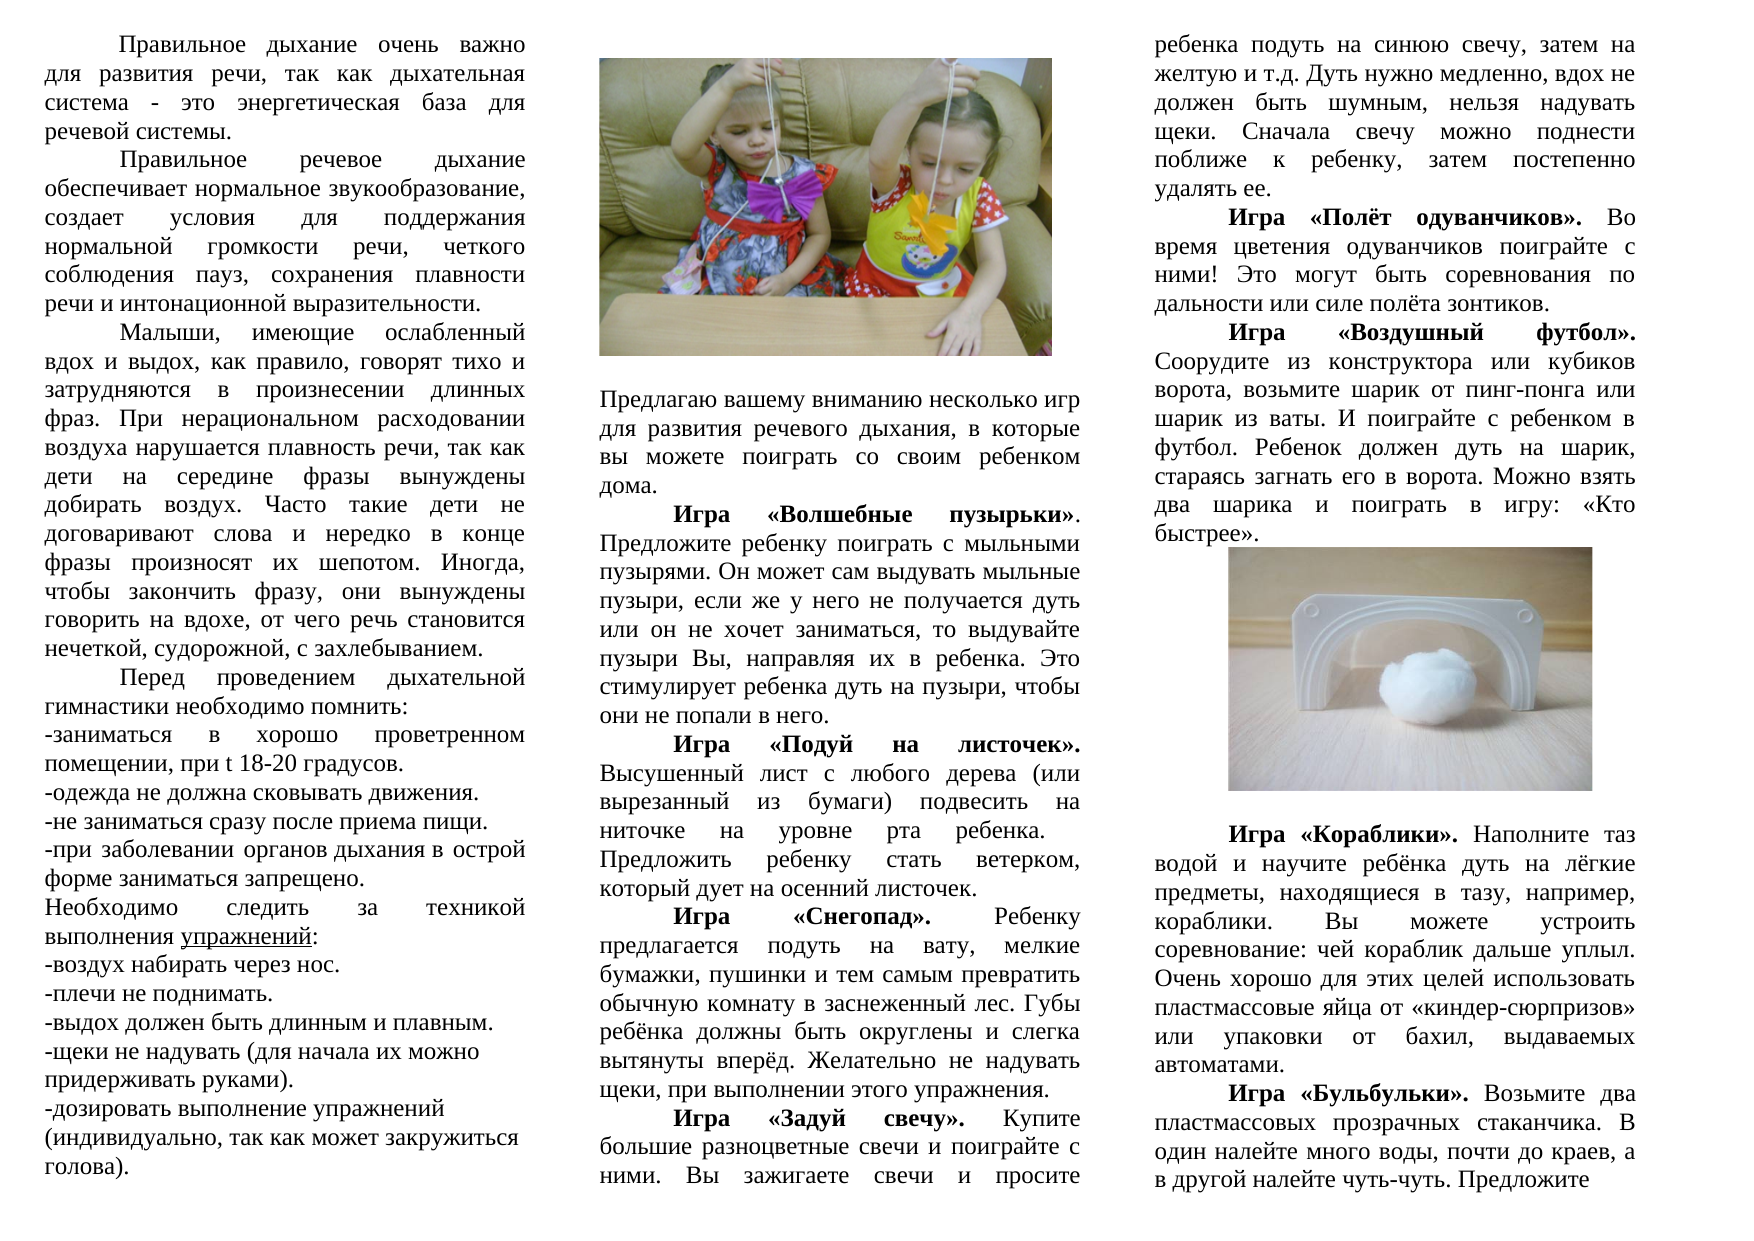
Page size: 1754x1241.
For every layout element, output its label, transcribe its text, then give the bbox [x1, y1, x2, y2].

text Игра «Кораблики». Наполните таз водой и научите ребёнка дуть на лёгкие предметы, находящиеся в тазу, например, кораблики. Вы можете устроить соревнование: чей кораблик дальше уплыл. Очень хорошо для этих целей использовать пластмассовые яйца от «киндер-сюрпризов» или упаковки от бахил, выдаваемых автоматами. [1154, 819, 1636, 1078]
text Правильное речевое дыхание обеспечивает нормальное звукообразование, создает условия для поддержания нормальной громкости речи, четкого соблюдения пауз, сохранения плавности речи и интонационной выразительности. [44, 144, 526, 317]
text Игра «Подуй на листочек». Высушенный лист с любого дерева (или вырезанный из бумаги) подвесить на ниточке на уровне рта ребенка. Предложить ребенку стать ветерком, который дует на осенний листочек. [599, 729, 1081, 901]
picture [1228, 547, 1593, 791]
text Правильное дыхание очень важно для развития речи, так как дыхательная система - это энергетическая база для речевой системы. [44, 29, 526, 144]
text Перед проведением дыхательной гимнастики необходимо помнить: [44, 662, 526, 719]
text Игра «Задуй свечу». Купите большие разноцветные свечи и поиграйте с ними. Вы зажигаете свечи и просите ребенка подуть на синюю свечу, затем на желтую и т.д. Дуть нужно медленно, вдох не должен быть шумным, нельзя надувать щеки. Сначала свечу можно поднести поближе к ребенку, затем постепенно удалять ее. [599, 1103, 1081, 1189]
text -не заниматься сразу после приема пищи. [44, 806, 526, 834]
text Игра «Снегопад». Ребенку предлагается подуть на вату, мелкие бумажки, пушинки и тем самым превратить обычную комнату в заснеженный лес. Губы ребёнка должны быть округлены и слегка вытянуты вперёд. Желательно не надувать щеки, при выполнении этого упражнения. [599, 901, 1081, 1103]
text Предлагаю вашему вниманию несколько игр для развития речевого дыхания, в которые вы можете поиграть со своим ребенком дома. [599, 384, 1081, 499]
text -щеки не надувать (для начала их можно придерживать руками). [44, 1036, 526, 1093]
text Необходимо следить за техникой выполнения упражнений: [44, 892, 526, 949]
text -одежда не должна сковывать движения. [44, 777, 526, 806]
text Игра «Полёт одуванчиков». Во время цветения одуванчиков поиграйте с ними! Это могут быть соревнования по дальности или силе полёта зонтиков. [1154, 202, 1636, 317]
text -плечи не поднимать. [44, 978, 526, 1007]
text -воздух набирать через нос. [44, 949, 526, 978]
text -заниматься в хорошо проветренном помещении, при t 18-20 градусов. [44, 719, 526, 777]
text Игра «Волшебные пузырьки». Предложите ребенку поиграть с мыльными пузырями. Он может сам выдувать мыльные пузыри, если же у него не получается дуть или он не хочет заниматься, то выдувайте пузыри Вы, направляя их в ребенка. Это стимулирует ребенка дуть на пузыри, чтобы они не попали в него. [599, 499, 1081, 729]
text -при заболевании органов дыхания в острой форме заниматься запрещено. [44, 834, 526, 892]
text Малыши, имеющие ослабленный вдох и выдох, как правило, говорят тихо и затрудняются в произнесении длинных фраз. При нерациональном расходовании воздуха нарушается плавность речи, так как дети на середине фразы вынуждены добирать воздух. Часто такие дети не договаривают слова и нередко в конце фразы произносят их шепотом. Иногда, чтобы закончить фразу, они вынуждены говорить на вдохе, от чего речь становится нечеткой, судорожной, с захлебыванием. [44, 317, 526, 662]
text -выдох должен быть длинным и плавным. [44, 1007, 526, 1036]
text Игра «Бульбульки». Возьмите два пластмассовых прозрачных стаканчика. В один налейте много воды, почти до краев, а в другой налейте чуть-чуть. Предложите [1154, 1078, 1636, 1193]
text Игра «Задуй свечу». Купите большие разноцветные свечи и поиграйте с ними. Вы зажигаете свечи и просите ребенка подуть на синюю свечу, затем на желтую и т.д. Дуть нужно медленно, вдох не должен быть шумным, нельзя надувать щеки. Сначала свечу можно поднести поближе к ребенку, затем постепенно удалять ее. [1154, 29, 1636, 202]
text -дозировать выполнение упражнений (индивидуально, так как может закружиться голова). [44, 1093, 526, 1179]
text Игра «Воздушный футбол». Соорудите из конструктора или кубиков ворота, возьмите шарик от пинг-понга или шарик из ваты. И поиграйте с ребенком в футбол. Ребенок должен дуть на шарик, стараясь загнать его в ворота. Можно взять два шарика и поиграть в игру: «Кто быстрее». [1154, 317, 1636, 547]
picture [599, 58, 1052, 356]
